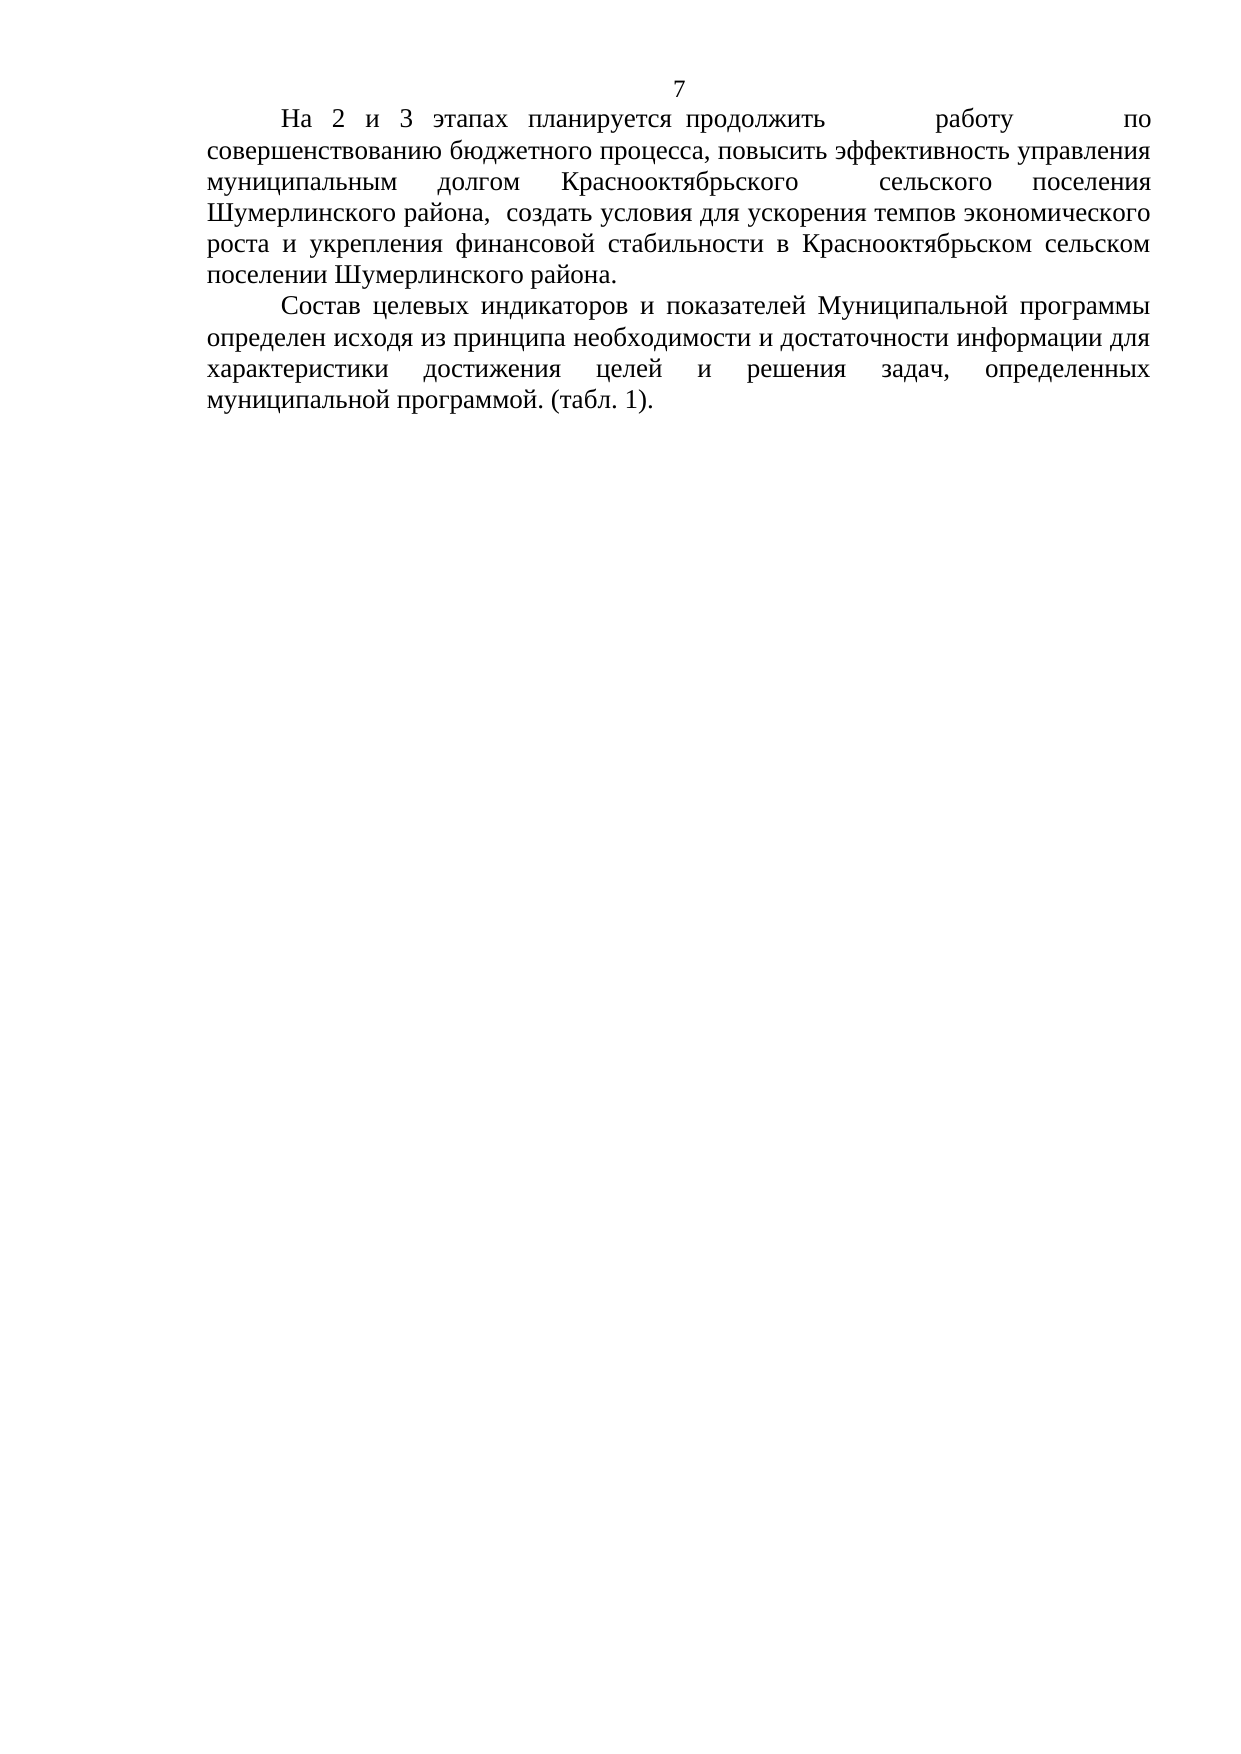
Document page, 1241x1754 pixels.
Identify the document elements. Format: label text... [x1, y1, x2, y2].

text На 2 и 3 этапах планируется продолжить работу по совершенствованию бюджетного процесса, повысить эффективность управления муниципальным долгом Краснооктябрьского сельского поселения Шумерлинского района, создать условия для ускорения темпов экономического роста и укрепления финансовой стабильности в Краснооктябрьском сельском поселении Шумерлинского района. [207, 103, 1152, 289]
text Состав целевых индикаторов и показателей Муниципальной программы определен исходя из принципа необходимости и достаточности информации для характеристики достижения целей и решения задач, определенных муниципальной программой. (табл. 1). [207, 289, 1152, 414]
